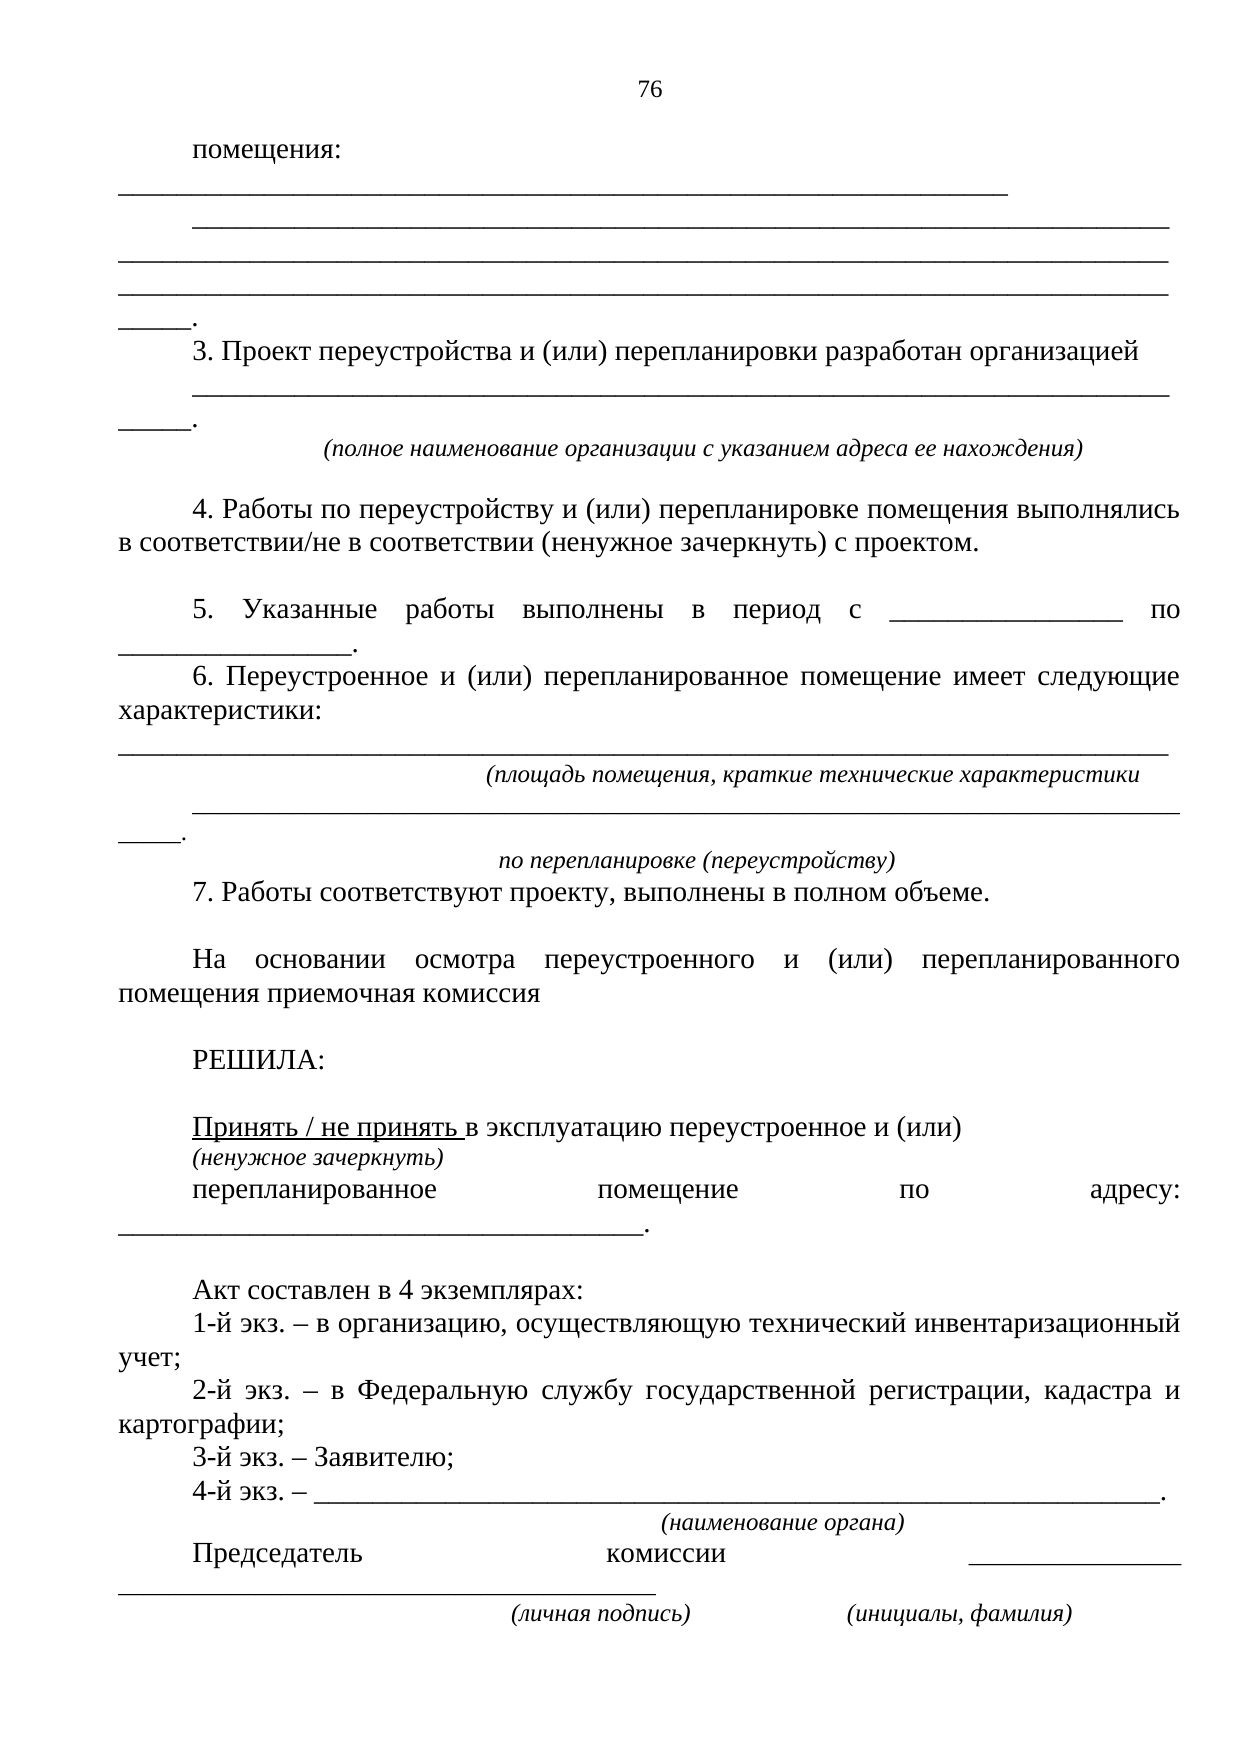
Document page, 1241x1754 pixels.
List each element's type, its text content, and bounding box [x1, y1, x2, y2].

text РЕШИЛА: [118, 1042, 1181, 1075]
text 3-й экз. – Заявителю; [118, 1439, 1181, 1473]
text (ненужное зачеркнуть) [118, 1142, 1181, 1171]
text Председатель комиссии _________________ ___________________________________________ [118, 1535, 1181, 1598]
text 3. Проект переустройства и (или) перепланировки разработан организацией [118, 333, 1181, 366]
text 6. Переустроенное и (или) перепланированное помещение имеет следующие характеристики: ________________________________________________________________________ [118, 658, 1181, 759]
text ________________________________________________________________________________________________________________________________________________________________________________________________________________________. [118, 198, 1181, 333]
text 7. Работы соответствуют проекту, выполнены в полном объеме. [118, 874, 1181, 908]
text 5. Указанные работы выполнены в период с ________________ по ________________. [118, 591, 1181, 658]
text 2-й экз. – в Федеральную службу государственной регистрации, кадастра и картографии; [118, 1372, 1181, 1439]
text перепланированное помещение по адресу: ____________________________________. [118, 1171, 1181, 1238]
text 4-й экз. – __________________________________________________________. [118, 1473, 1181, 1507]
text по перепланировке (переустройству) [118, 845, 1181, 874]
text Акт составлен в 4 экземплярах: [118, 1272, 1181, 1305]
text ________________________________________________________________________. [118, 366, 1181, 433]
text На основании осмотра переустроенного и (или) перепланированного помещения приемочная комиссия [118, 941, 1181, 1008]
text ____________________________________________________________________________________. [118, 788, 1181, 845]
text помещения: _____________________________________________________________ [118, 131, 1181, 198]
text Принять / не принять в эксплуатацию переустроенное и (или) [118, 1109, 1181, 1142]
text (полное наименование организации с указанием адреса ее нахождения) [118, 433, 1181, 462]
text (площадь помещения, краткие технические характеристики [118, 759, 1181, 788]
text (наименование органа) [118, 1507, 1181, 1535]
text 4. Работы по переустройству и (или) перепланировке помещения выполнялись в соответствии/не в соответствии (ненужное зачеркнуть) с проектом. [118, 491, 1181, 558]
text 1-й экз. – в организацию, осуществляющую технический инвентаризационный учет; [118, 1305, 1181, 1372]
text (личная подпись) (инициалы, фамилия) [118, 1598, 1181, 1626]
